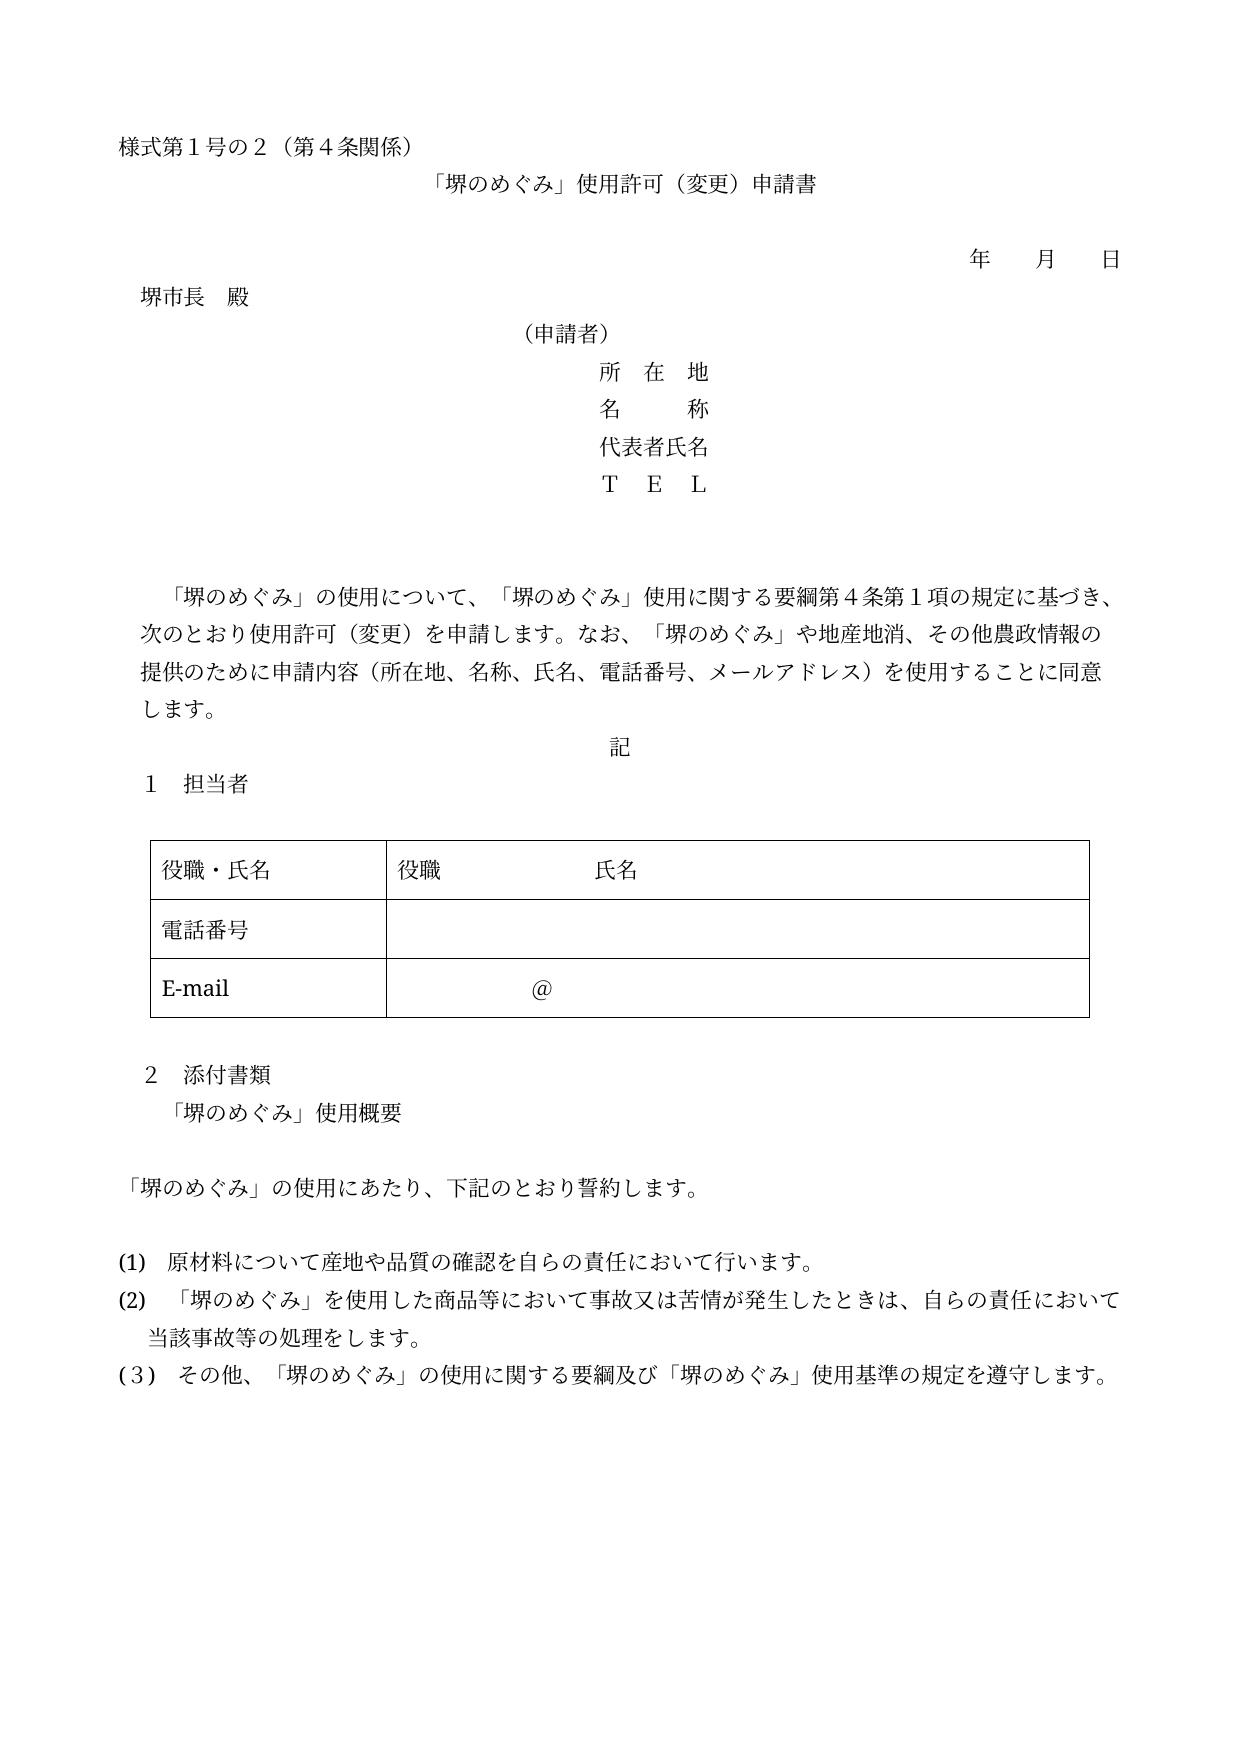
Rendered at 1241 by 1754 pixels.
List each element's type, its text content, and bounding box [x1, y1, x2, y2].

text １ 担当者 [118, 764, 1122, 802]
text 様式第１号の２（第４条関係） [118, 127, 1122, 164]
subtitle 記 [118, 727, 1122, 764]
text （申請者） [118, 314, 1078, 352]
table_cell E-mail [151, 959, 386, 1017]
text 堺市長 殿 [118, 277, 1122, 314]
text (1) 原材料について産地や品質の確認を自らの責任において行います。 [118, 1243, 1122, 1280]
table_header 役職 氏名 [387, 841, 1089, 898]
text ２ 添付書類 [118, 1055, 1122, 1093]
table_header 役職・氏名 [151, 841, 386, 898]
text (2) 「堺のめぐみ」を使用した商品等において事故又は苦情が発生したときは、自らの責任において当該事故等の処理をします。 [118, 1280, 1122, 1355]
text 名 称 [118, 389, 1078, 427]
text 代表者氏名 [118, 427, 1078, 464]
table_cell 電話番号 [151, 900, 386, 958]
text Ｔ Ｅ Ｌ [118, 464, 1078, 502]
table_cell ＠ [387, 959, 1089, 1017]
text 「堺のめぐみ」使用許可（変更）申請書 [118, 164, 1122, 202]
table_cell [387, 900, 1089, 958]
text (３) その他、「堺のめぐみ」の使用に関する要綱及び「堺のめぐみ」使用基準の規定を遵守します。 [118, 1355, 1122, 1393]
text 年 月 日 [118, 239, 1122, 277]
text 「堺のめぐみ」使用概要 [118, 1093, 1122, 1130]
text 「堺のめぐみ」の使用にあたり、下記のとおり誓約します。 [118, 1168, 1122, 1205]
text 所 在 地 [118, 352, 1078, 389]
text 「堺のめぐみ」の使用について、「堺のめぐみ」使用に関する要綱第４条第１項の規定に基づき、次のとおり使用許可（変更）を申請します。なお、「堺のめぐみ」や地産地消、その他農政情報の提供のために申請内容（所在地、名称、氏名、電話番号、メールアドレス）を使用することに同意します。 [118, 577, 1122, 727]
